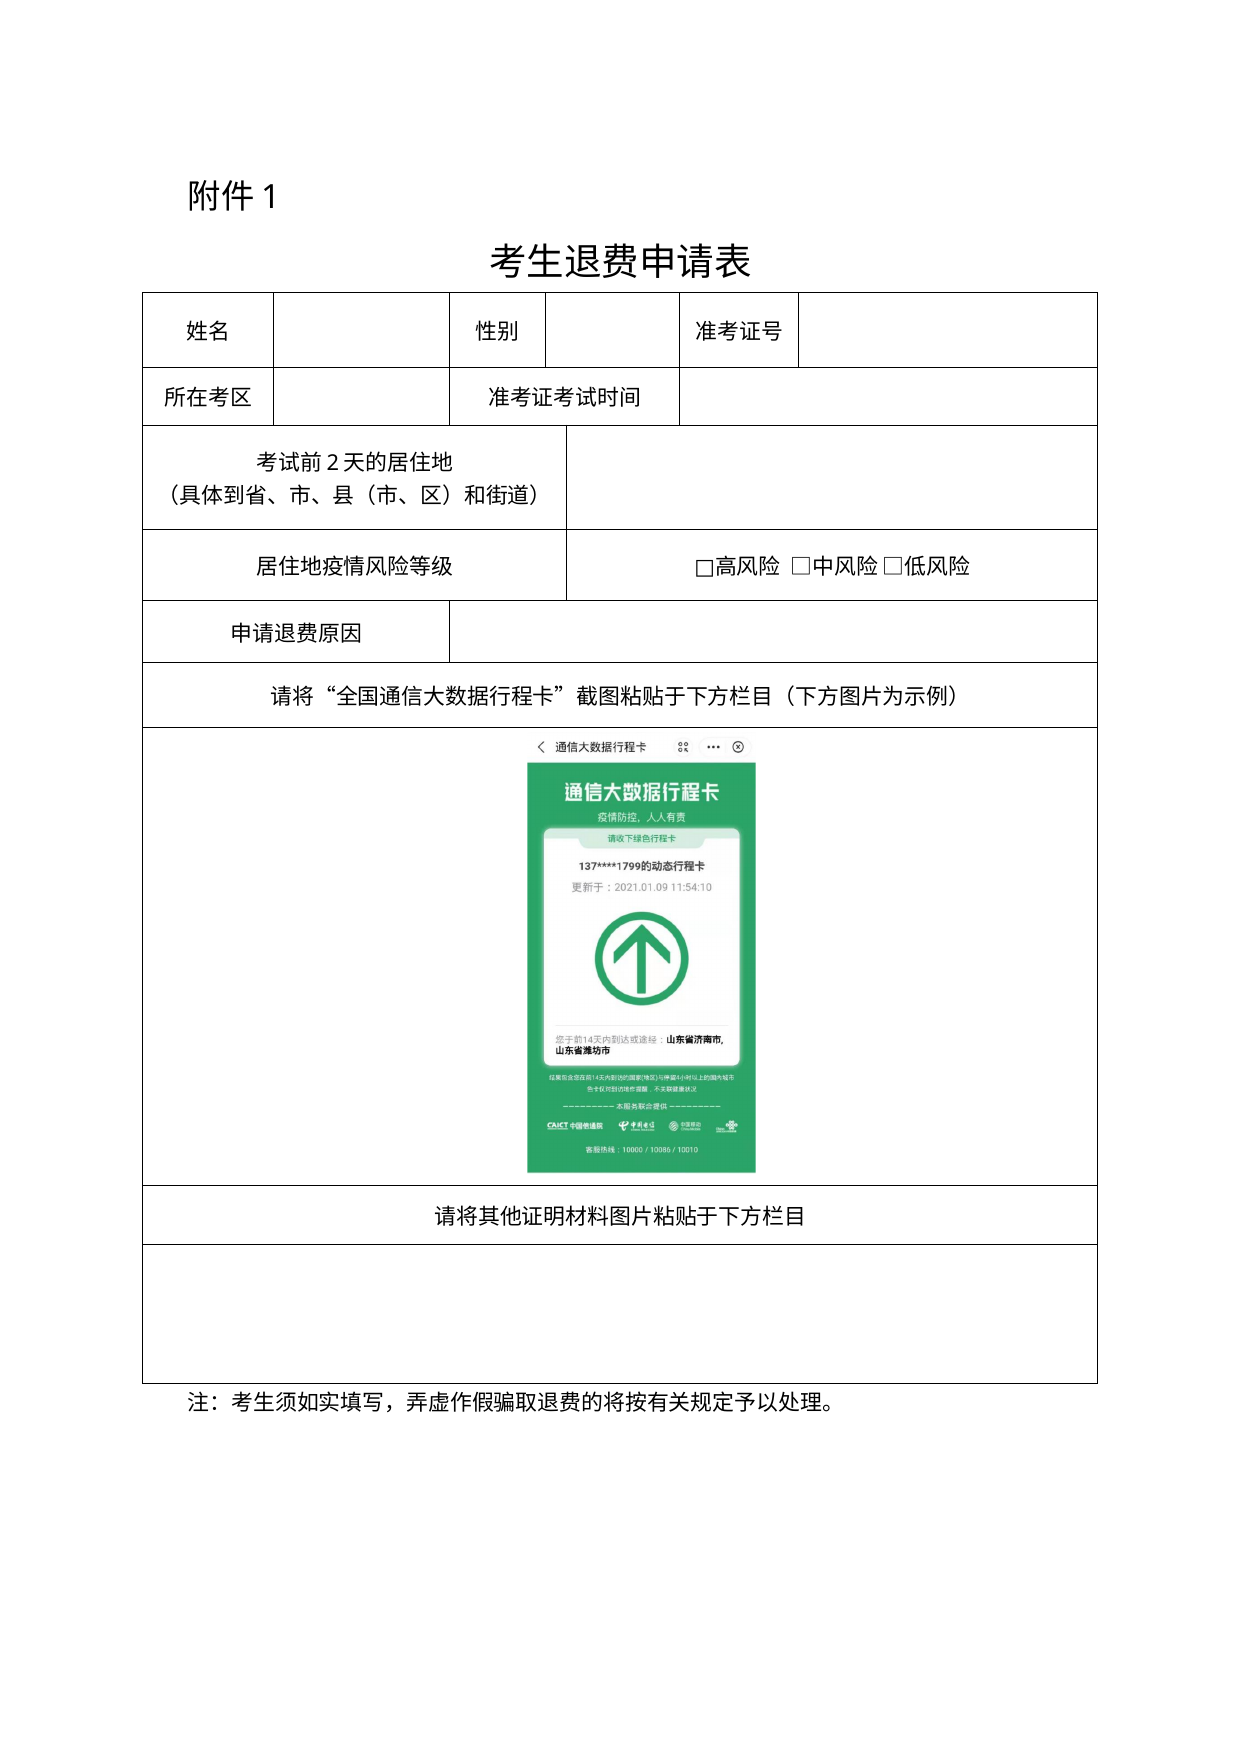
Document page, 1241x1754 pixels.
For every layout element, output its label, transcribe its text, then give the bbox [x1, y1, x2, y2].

table_cell 申请退费原因 [143, 601, 449, 662]
table_cell 居住地疫情风险等级 [143, 530, 566, 600]
table_cell 考试前2天的居住地 （具体到省、市、县（市、区）和街道） [143, 426, 566, 529]
table_cell 请将其他证明材料图片粘贴于下方栏目 [143, 1186, 1097, 1243]
table_header 性别 [450, 293, 545, 367]
table_cell □高风险 □中风险 □低风险 [567, 530, 1097, 600]
text 考生退费申请表 [187, 227, 1053, 292]
table_header 准考证号 [680, 293, 798, 367]
table_cell 准考证考试时间 [450, 368, 679, 424]
text 附件1 [187, 162, 1053, 227]
table_header [546, 293, 679, 367]
table_cell [567, 426, 1097, 529]
table_cell [450, 601, 1097, 662]
table_cell [143, 1245, 1097, 1383]
table_cell [274, 368, 449, 424]
table_header 姓名 [143, 293, 273, 367]
table_cell [143, 728, 1097, 1185]
table_cell 请将“全国通信大数据行程卡”截图粘贴于下方栏目（下方图片为示例） [143, 663, 1097, 727]
table_header [274, 293, 449, 367]
table_cell 所在考区 [143, 368, 273, 424]
table_header [799, 293, 1097, 367]
text 注：考生须如实填写，弄虚作假骗取退费的将按有关规定予以处理。 [187, 1384, 1053, 1417]
table_cell [680, 368, 1097, 424]
